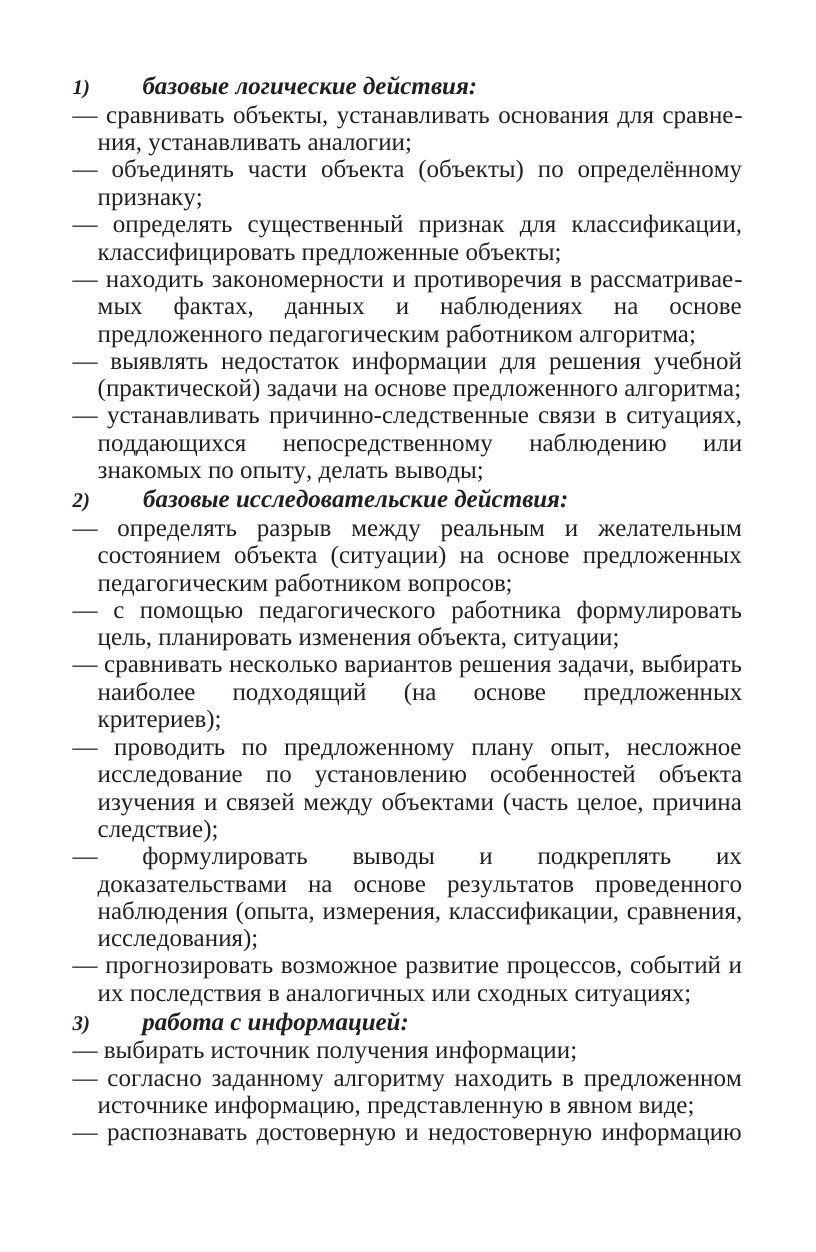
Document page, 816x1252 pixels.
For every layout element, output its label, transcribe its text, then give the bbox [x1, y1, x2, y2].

text — сравнивать объекты, устанавливать основания для сравнения, устанавливать аналогии; [72, 101, 742, 156]
text — определять разрыв между реальным и желательным состоянием объекта (ситуации) на основе предложенных педагогическим работником вопросов; [72, 514, 742, 596]
text — устанавливать причинно-следственные связи в ситуациях, поддающихся непосредственному наблюдению или знакомых по опыту, делать выводы; [72, 402, 742, 484]
text — объединять части объекта (объекты) по определённому признаку; [72, 156, 742, 211]
text — прогнозировать возможное развитие процессов, событий и их последствия в аналогичных или сходных ситуациях; [72, 952, 742, 1007]
text — согласно заданному алгоритму находить в предложенном источнике информацию, представленную в явном виде; [72, 1064, 742, 1119]
text — определять существенный признак для классификации, классифицировать предложенные объекты; [72, 211, 742, 265]
text — проводить по предложенному плану опыт, несложное исследование по установлению особенностей объекта изучения и связей между объектами (часть целое, причина следствие); [72, 733, 742, 843]
text — находить закономерности и противоречия в рассматриваемых фактах, данных и наблюдениях на основе предложенного педагогическим работником алгоритма; [72, 265, 742, 347]
list работа с информацией: [72, 1007, 742, 1036]
text — выявлять недостаток информации для решения учебной (практической) задачи на основе предложенного алгоритма; [72, 347, 742, 402]
text — с помощью педагогического работника формулировать цель, планировать изменения объекта, ситуации; [72, 596, 742, 651]
list базовые исследовательские действия: [72, 484, 742, 513]
text — формулировать выводы и подкреплять их доказательствами на основе результатов проведенного наблюдения (опыта, измерения, классификации, сравнения, исследования); [72, 843, 742, 952]
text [72, 1119, 742, 1146]
text — выбирать источник получения информации; [72, 1037, 742, 1064]
list базовые логические действия: [72, 71, 742, 100]
text — сравнивать несколько вариантов решения задачи, выбирать наиболее подходящий (на основе предложенных критериев); [72, 651, 742, 733]
